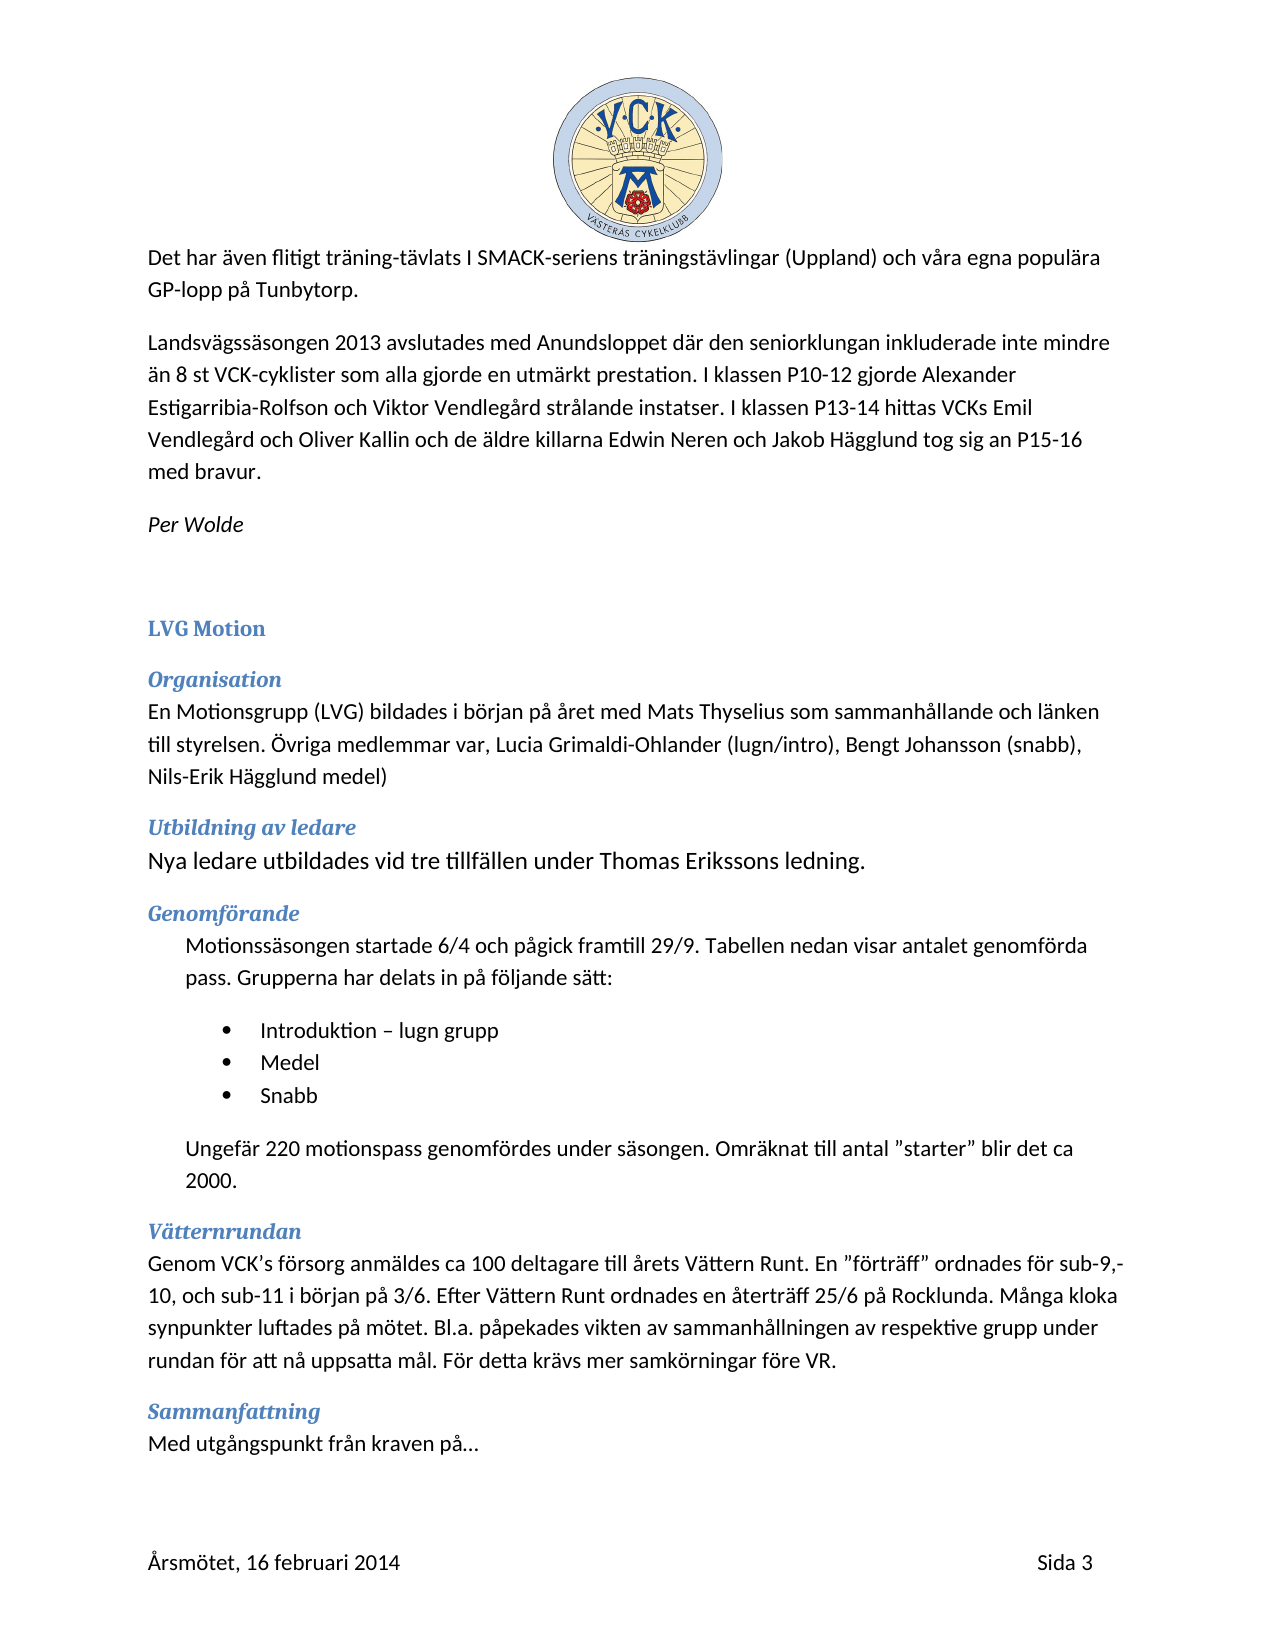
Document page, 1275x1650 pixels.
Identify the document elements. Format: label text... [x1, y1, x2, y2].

list Snabb [223, 1081, 1127, 1109]
text Genom VCK’s försorg anmäldes ca 100 deltagare till årets Vättern Runt. En ”förträff” ordnades för sub-9,-10, och sub-11 i början på 3/6. Efter Vättern Runt ordnades en återträff 25/6 på Rocklunda. Många kloka synpunkter luftades på mötet. Bl.a. påpekades vikten av sammanhållningen av respektive grupp under rundan för att nå uppsatta mål. För detta krävs mer samkörningar före VR. [148, 1249, 1127, 1374]
text Motionssäsongen startade 6/4 och pågick framtill 29/9. Tabellen nedan visar antalet genomförda pass. Grupperna har delats in på följande sätt: [185, 931, 1127, 991]
text Ungefär 220 motionspass genomfördes under säsongen. Omräknat till antal ”starter” blir det ca 2000. [185, 1134, 1127, 1194]
subtitle Utbildning av ledare [148, 815, 1127, 841]
text Med utgångspunkt från kraven på… [148, 1429, 1127, 1457]
text Landsvägssäsongen 2013 avslutades med Anundsloppet där den seniorklungan inkluderade inte mindre än 8 st VCK-cyklister som alla gjorde en utmärkt prestation. I klassen P10-12 gjorde Alexander Estigarribia-Rolfson och Viktor Vendlegård strålande instatser. I klassen P13-14 hittas VCKs Emil Vendlegård och Oliver Kallin och de äldre killarna Edwin Neren och Jakob Hägglund tog sig an P15-16 med bravur. [148, 328, 1127, 485]
subtitle Sammanfattning [148, 1399, 1127, 1425]
text Per Wolde [148, 510, 1127, 538]
subtitle LVG Motion [148, 616, 1127, 643]
subtitle Genomförande [148, 901, 1127, 927]
text Nya ledare utbildades vid tre tillfällen under Thomas Erikssons ledning. [148, 845, 1127, 876]
text En Motionsgrupp (LVG) bildades i början på året med Mats Thyselius som sammanhållande och länken till styrelsen. Övriga medlemmar var, Lucia Grimaldi-Ohlander (lugn/intro), Bengt Johansson (snabb), Nils-Erik Hägglund medel) [148, 697, 1127, 790]
subtitle Organisation [148, 667, 1127, 694]
list Medel [223, 1048, 1127, 1077]
list Introduktion – lugn grupp [223, 1016, 1127, 1044]
subtitle Vätternrundan [148, 1219, 1127, 1245]
text Det har även flitigt träning-tävlats I SMACK-seriens träningstävlingar (Uppland) och våra egna populära GP-lopp på Tunbytorp. [148, 243, 1127, 303]
